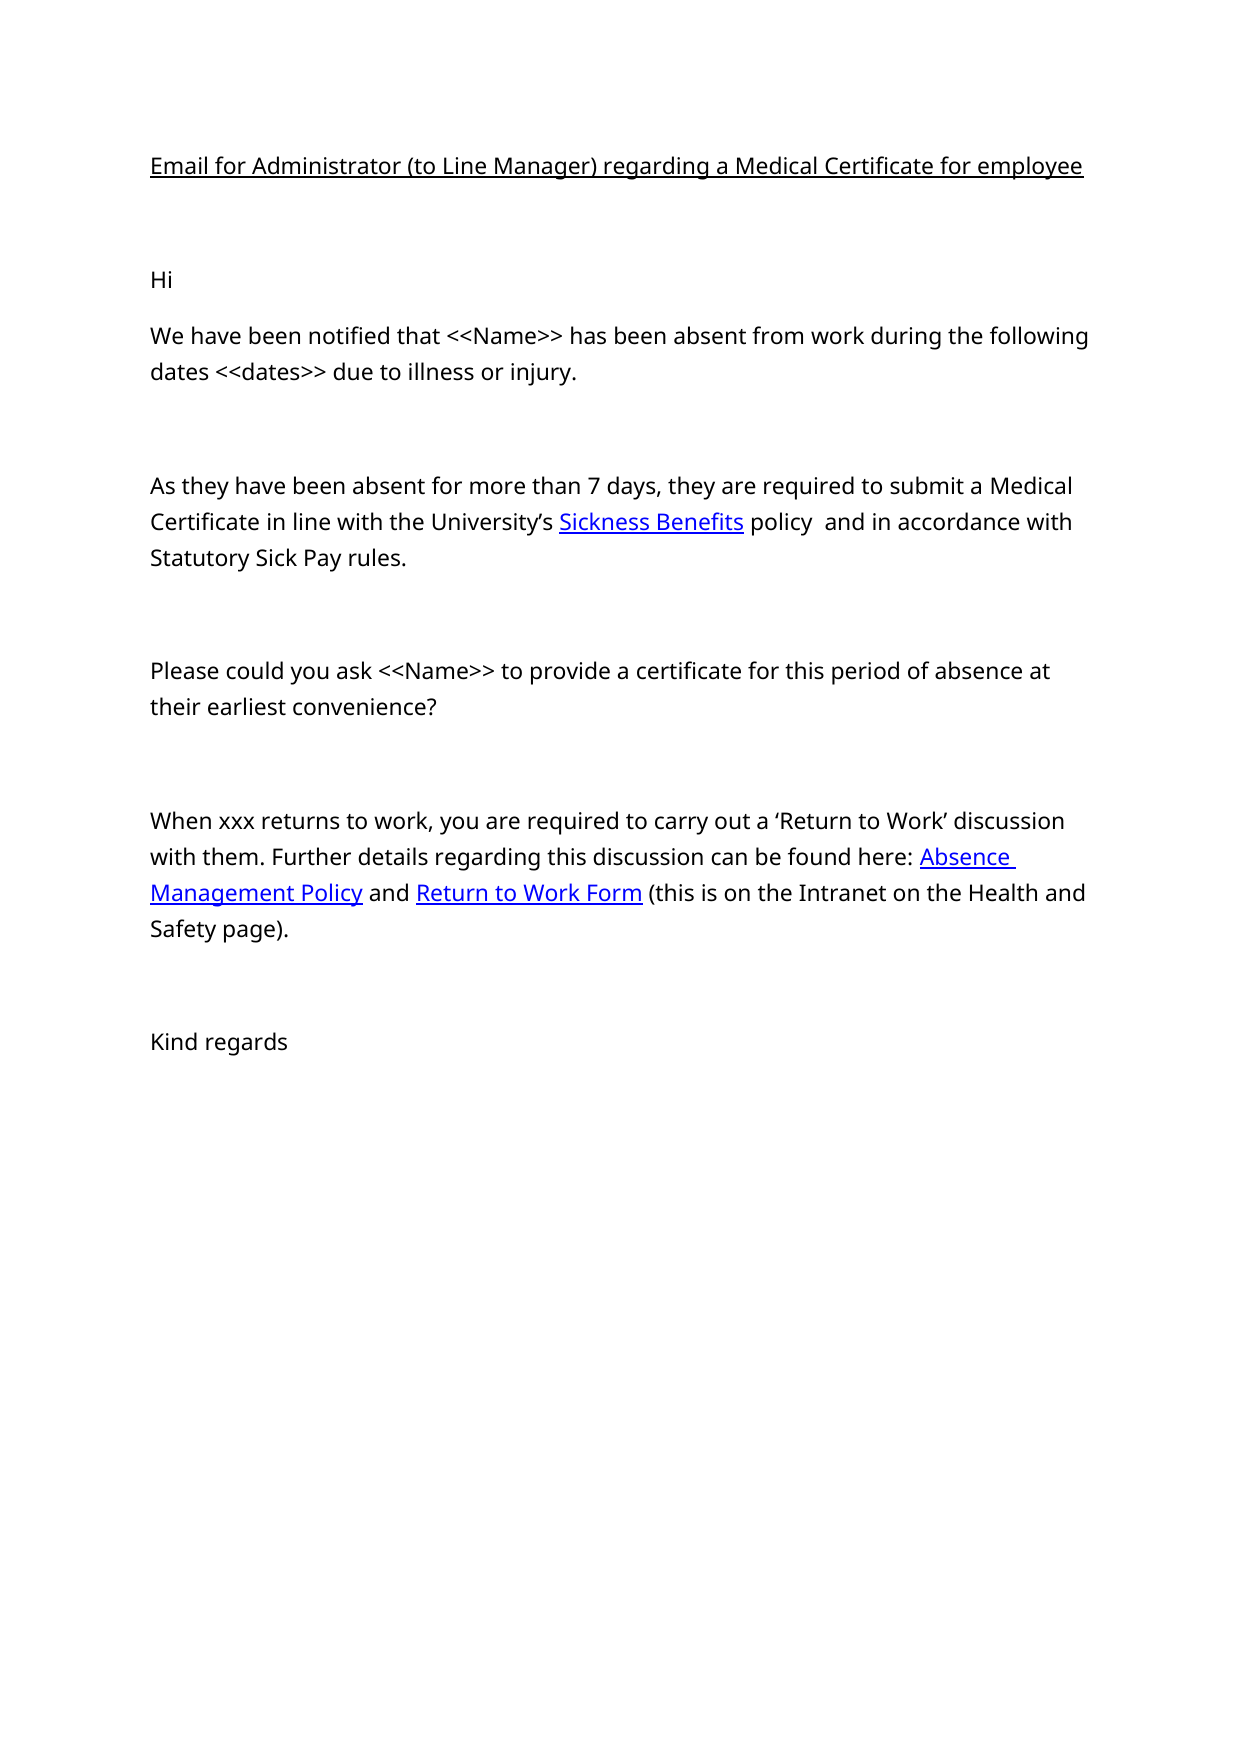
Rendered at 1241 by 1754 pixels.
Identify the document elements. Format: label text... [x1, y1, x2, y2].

text We have been notified that <<Name>> has been absent from work during the following dates <<dates>> due to illness or injury. [150, 320, 1090, 387]
text As they have been absent for more than 7 days, they are required to submit a Medical Certificate in line with the University’s Sickness Benefits policy and in accordance with Statutory Sick Pay rules. [150, 470, 1090, 573]
text Please could you ask <<Name>> to provide a certificate for this period of absence at their earliest convenience? [150, 655, 1090, 722]
text Hi [150, 263, 1090, 295]
text When xxx returns to work, you are required to carry out a ‘Return to Work’ discussion with them. Further details regarding this discussion can be found here: Absence Management Policy and Return to Work Form (this is on the Intranet on the Health and Safety page). [150, 805, 1090, 944]
text Kind regards [150, 1026, 1090, 1057]
text Email for Administrator (to Line Manager) regarding a Medical Certificate for employee [150, 150, 1090, 181]
